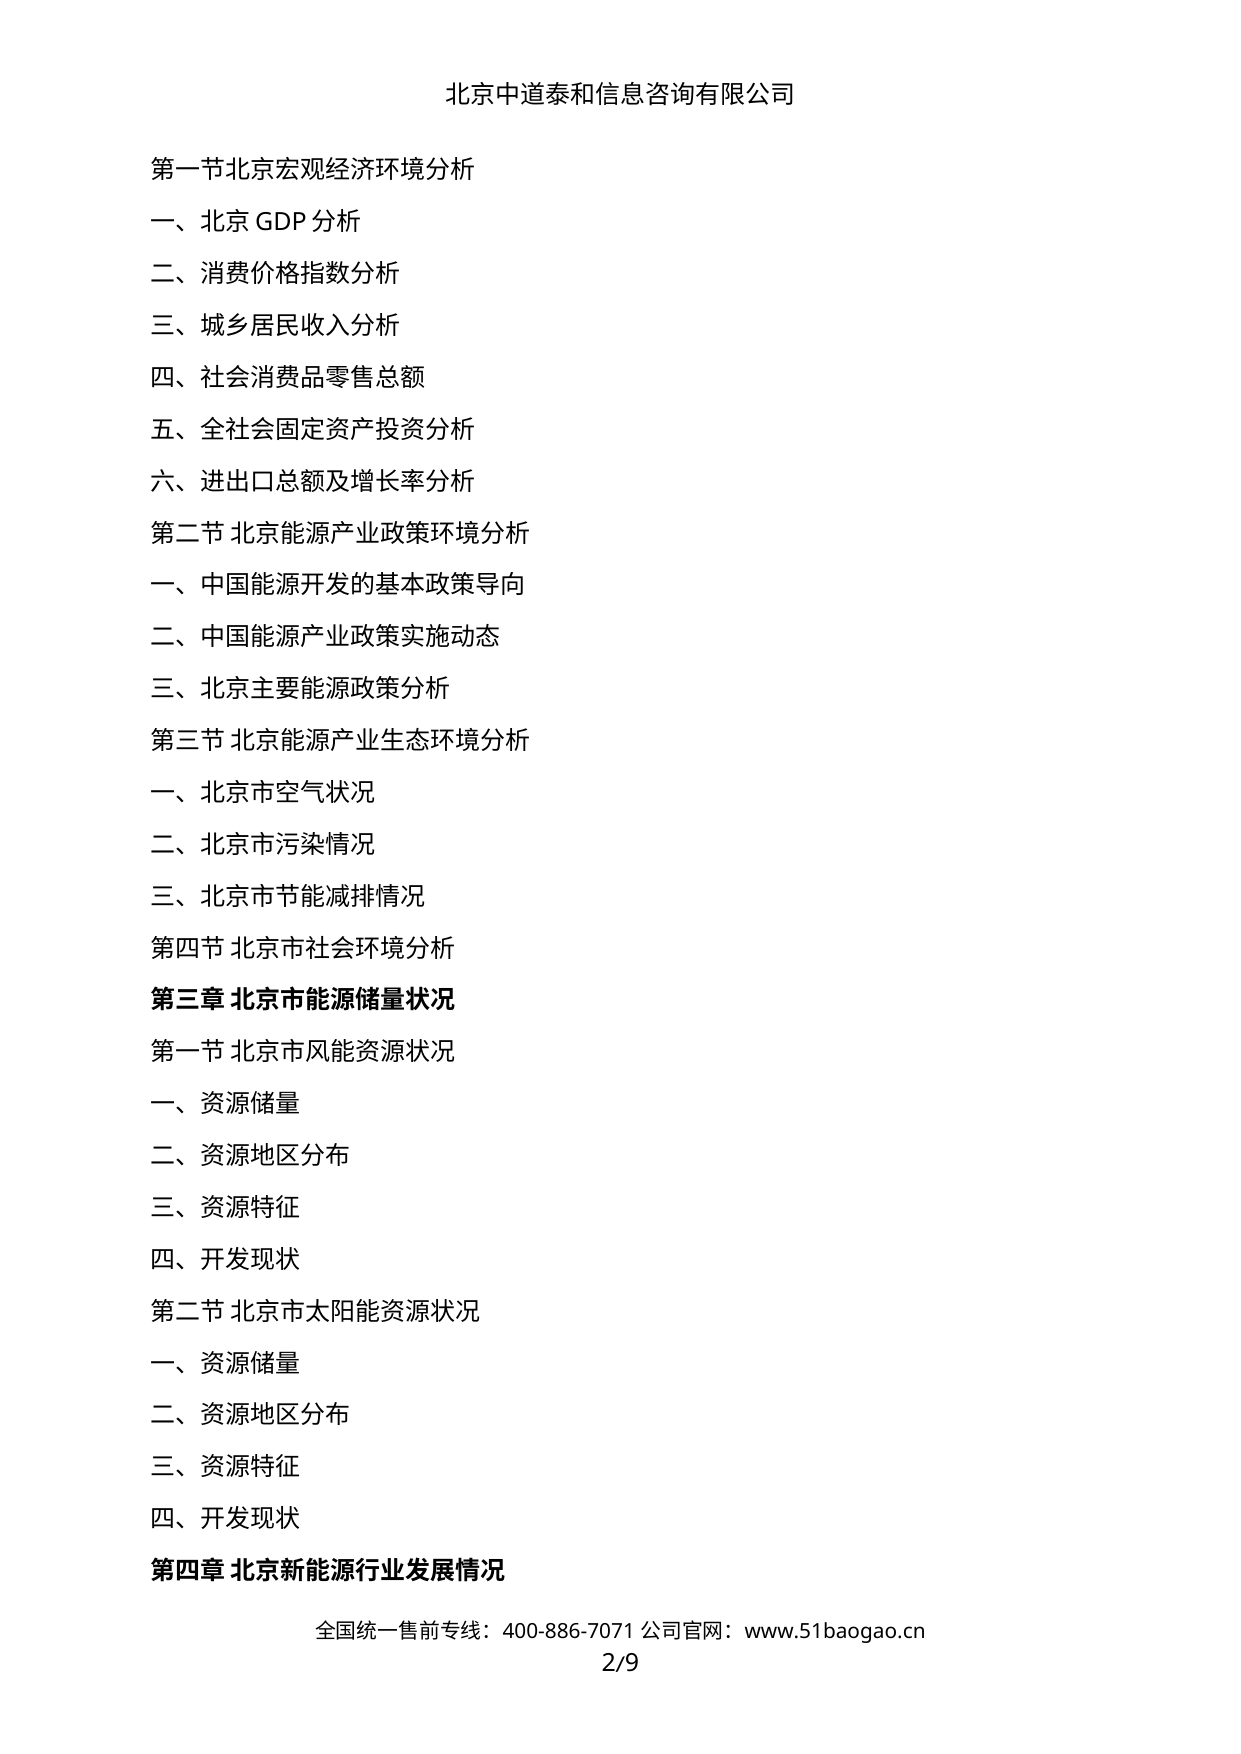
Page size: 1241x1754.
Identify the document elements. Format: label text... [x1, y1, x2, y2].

text 四、社会消费品零售总额 [150, 357, 1090, 394]
text 三、城乡居民收入分析 [150, 306, 1090, 342]
text 四、开发现状 [150, 1499, 1090, 1535]
text 四、开发现状 [150, 1239, 1090, 1276]
text 一、北京市空气状况 [150, 772, 1090, 809]
text 六、进出口总额及增长率分析 [150, 461, 1090, 497]
text 第三节 北京能源产业生态环境分析 [150, 721, 1090, 757]
text 二、资源地区分布 [150, 1136, 1090, 1172]
text 二、资源地区分布 [150, 1395, 1090, 1431]
text 三、资源特征 [150, 1447, 1090, 1483]
text 一、北京GDP分析 [150, 202, 1090, 238]
text 二、北京市污染情况 [150, 824, 1090, 861]
text 五、全社会固定资产投资分析 [150, 409, 1090, 446]
text 一、资源储量 [150, 1343, 1090, 1379]
text 三、北京主要能源政策分析 [150, 669, 1090, 705]
text 第二节 北京市太阳能资源状况 [150, 1291, 1090, 1327]
text 第二节 北京能源产业政策环境分析 [150, 513, 1090, 549]
text 第一节北京宏观经济环境分析 [150, 150, 1090, 186]
text 一、资源储量 [150, 1084, 1090, 1120]
text 三、北京市节能减排情况 [150, 876, 1090, 912]
text 第一节 北京市风能资源状况 [150, 1032, 1090, 1068]
text 二、消费价格指数分析 [150, 254, 1090, 290]
text 一、中国能源开发的基本政策导向 [150, 565, 1090, 601]
text 三、资源特征 [150, 1187, 1090, 1224]
text 第四章 北京新能源行业发展情况 [150, 1551, 1090, 1587]
text 二、中国能源产业政策实施动态 [150, 617, 1090, 653]
text 第四节 北京市社会环境分析 [150, 928, 1090, 964]
text 第三章 北京市能源储量状况 [150, 980, 1090, 1016]
